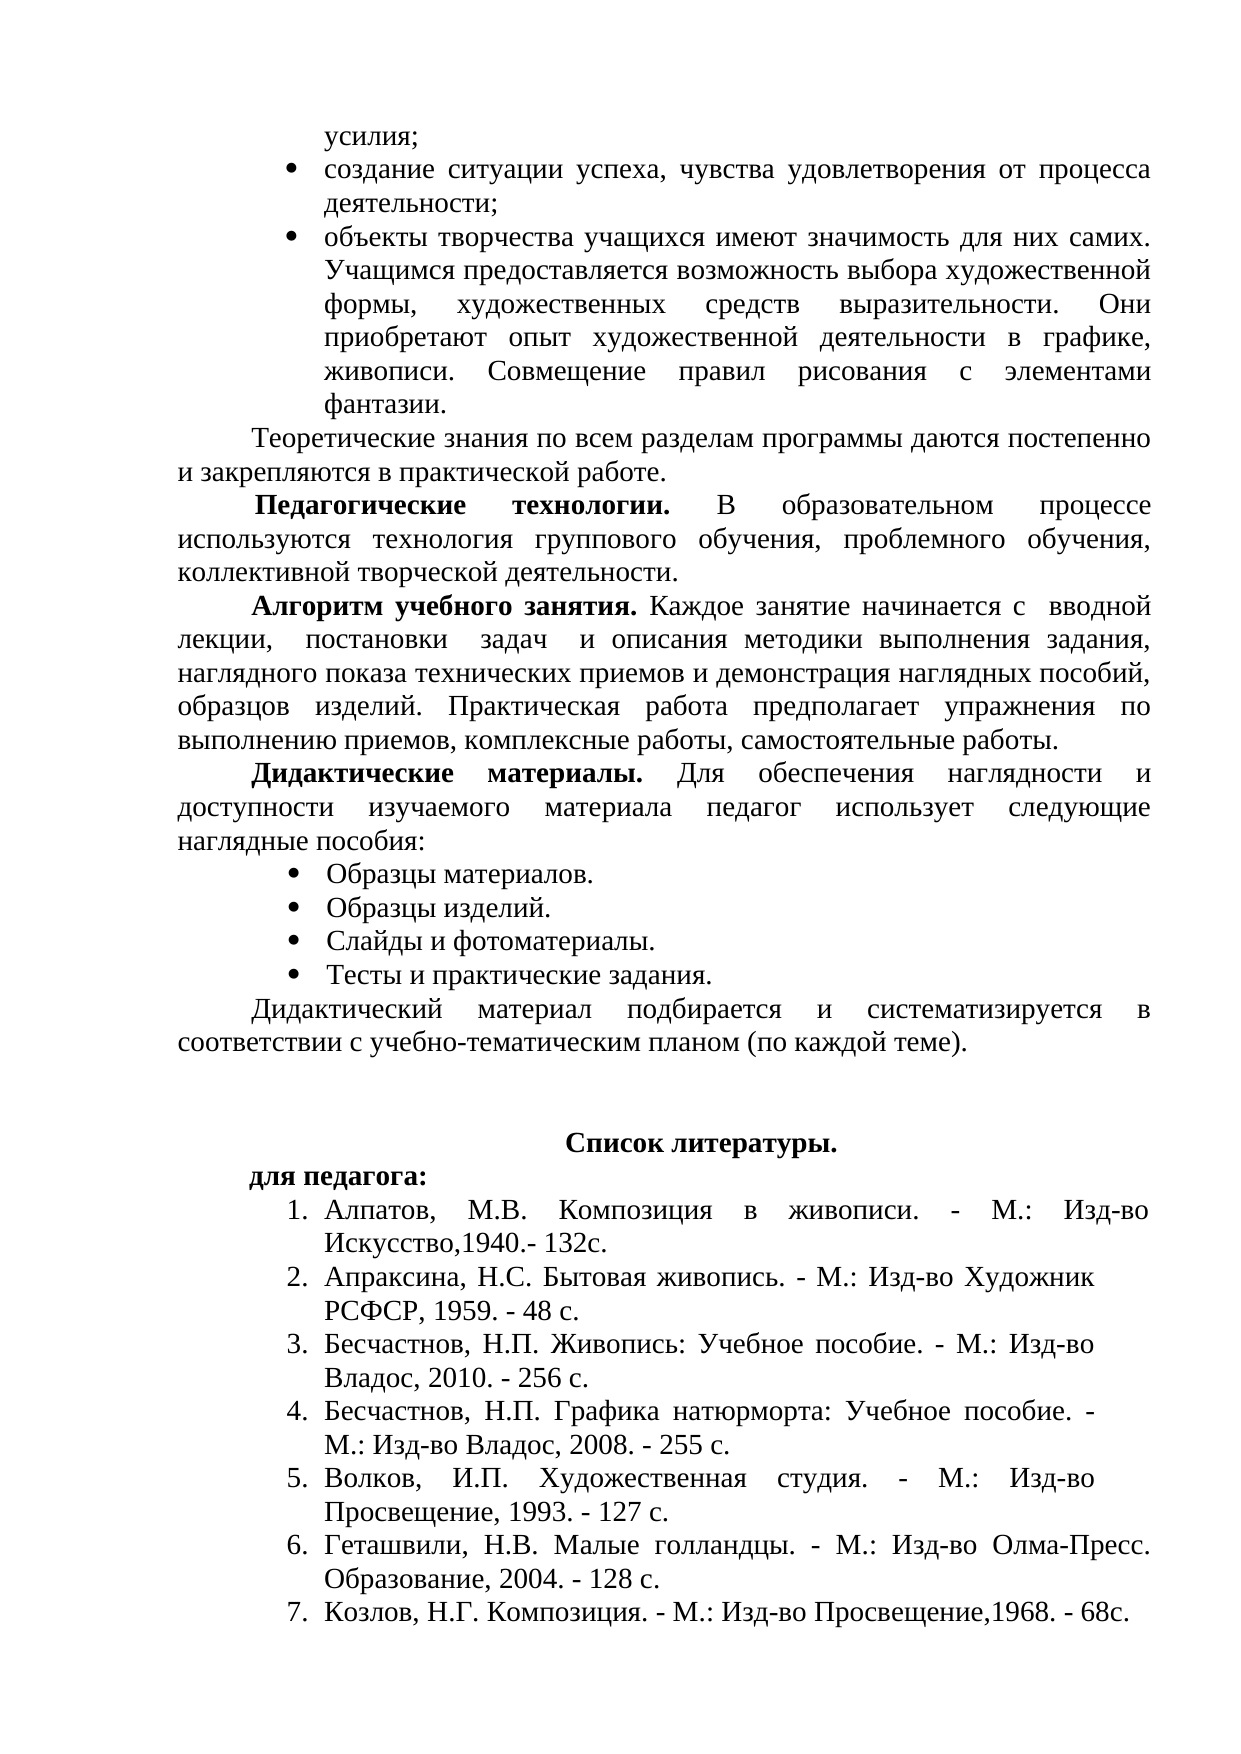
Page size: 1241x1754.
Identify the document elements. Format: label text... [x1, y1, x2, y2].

list Геташвили, Н.В. Малые голландцы. - М.: Изд-во Олма-Пресс. Образование, 2004. - 128 с. [286, 1527, 1152, 1594]
text Дидактические материалы. Для обеспечения наглядности и доступности изучаемого материала педагог использует следующие наглядные пособия: [177, 756, 1152, 856]
list Образцы изделий. [288, 890, 1152, 923]
list Тесты и практические задания. [288, 957, 1152, 991]
text для педагога: [177, 1158, 1149, 1192]
list Образцы материалов. [288, 856, 1152, 890]
list объекты творчества учащихся имеют значимость для них самих. Учащимся предоставляется возможность выбора художественной формы, художественных средств выразительности. Они приобретают опыт художественной деятельности в графике, живописи. Совмещение правил рисования с элементами фантазии. [286, 219, 1152, 420]
text Список литературы. [177, 1125, 1152, 1158]
list Бесчастнов, Н.П. Графика натюрморта: Учебное пособие. - М.: Изд-во Владос, 2008. - 255 с. [286, 1393, 1095, 1460]
list Козлов, Н.Г. Композиция. - М.: Изд-во Просвещение,1968. - 68с. [286, 1594, 1152, 1628]
text Педагогические технологии. В образовательном процессе используются технология группового обучения, проблемного обучения, коллективной творческой деятельности. [177, 487, 1152, 588]
list Апраксина, Н.С. Бытовая живопись. - М.: Изд-во Художник РСФСР, 1959. - 48 с. [286, 1259, 1095, 1326]
text Теоретические знания по всем разделам программы даются постепенно и закрепляются в практической работе. [177, 420, 1152, 487]
text Алгоритм учебного занятия. Каждое занятие начинается с вводной лекции, постановки задач и описания методики выполнения задания, наглядного показа технических приемов и демонстрация наглядных пособий, образцов изделий. Практическая работа предполагает упражнения по выполнению приемов, комплексные работы, самостоятельные работы. [177, 588, 1152, 756]
list Слайды и фотоматериалы. [288, 923, 1152, 957]
list Алпатов, М.В. Композиция в живописи. - М.: Изд-во Искусство,1940.- 132с. [286, 1192, 1149, 1259]
list Бесчастнов, Н.П. Живопись: Учебное пособие. - М.: Изд-во Владос, 2010. - 256 с. [286, 1326, 1095, 1393]
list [286, 118, 1152, 152]
text Дидактический материал подбирается и систематизируется в соответствии с учебно-тематическим планом (по каждой теме). [177, 991, 1152, 1058]
list создание ситуации успеха, чувства удовлетворения от процесса деятельности; [286, 152, 1152, 219]
list Волков, И.П. Художественная студия. - М.: Изд-во Просвещение, 1993. - 127 с. [286, 1460, 1095, 1527]
